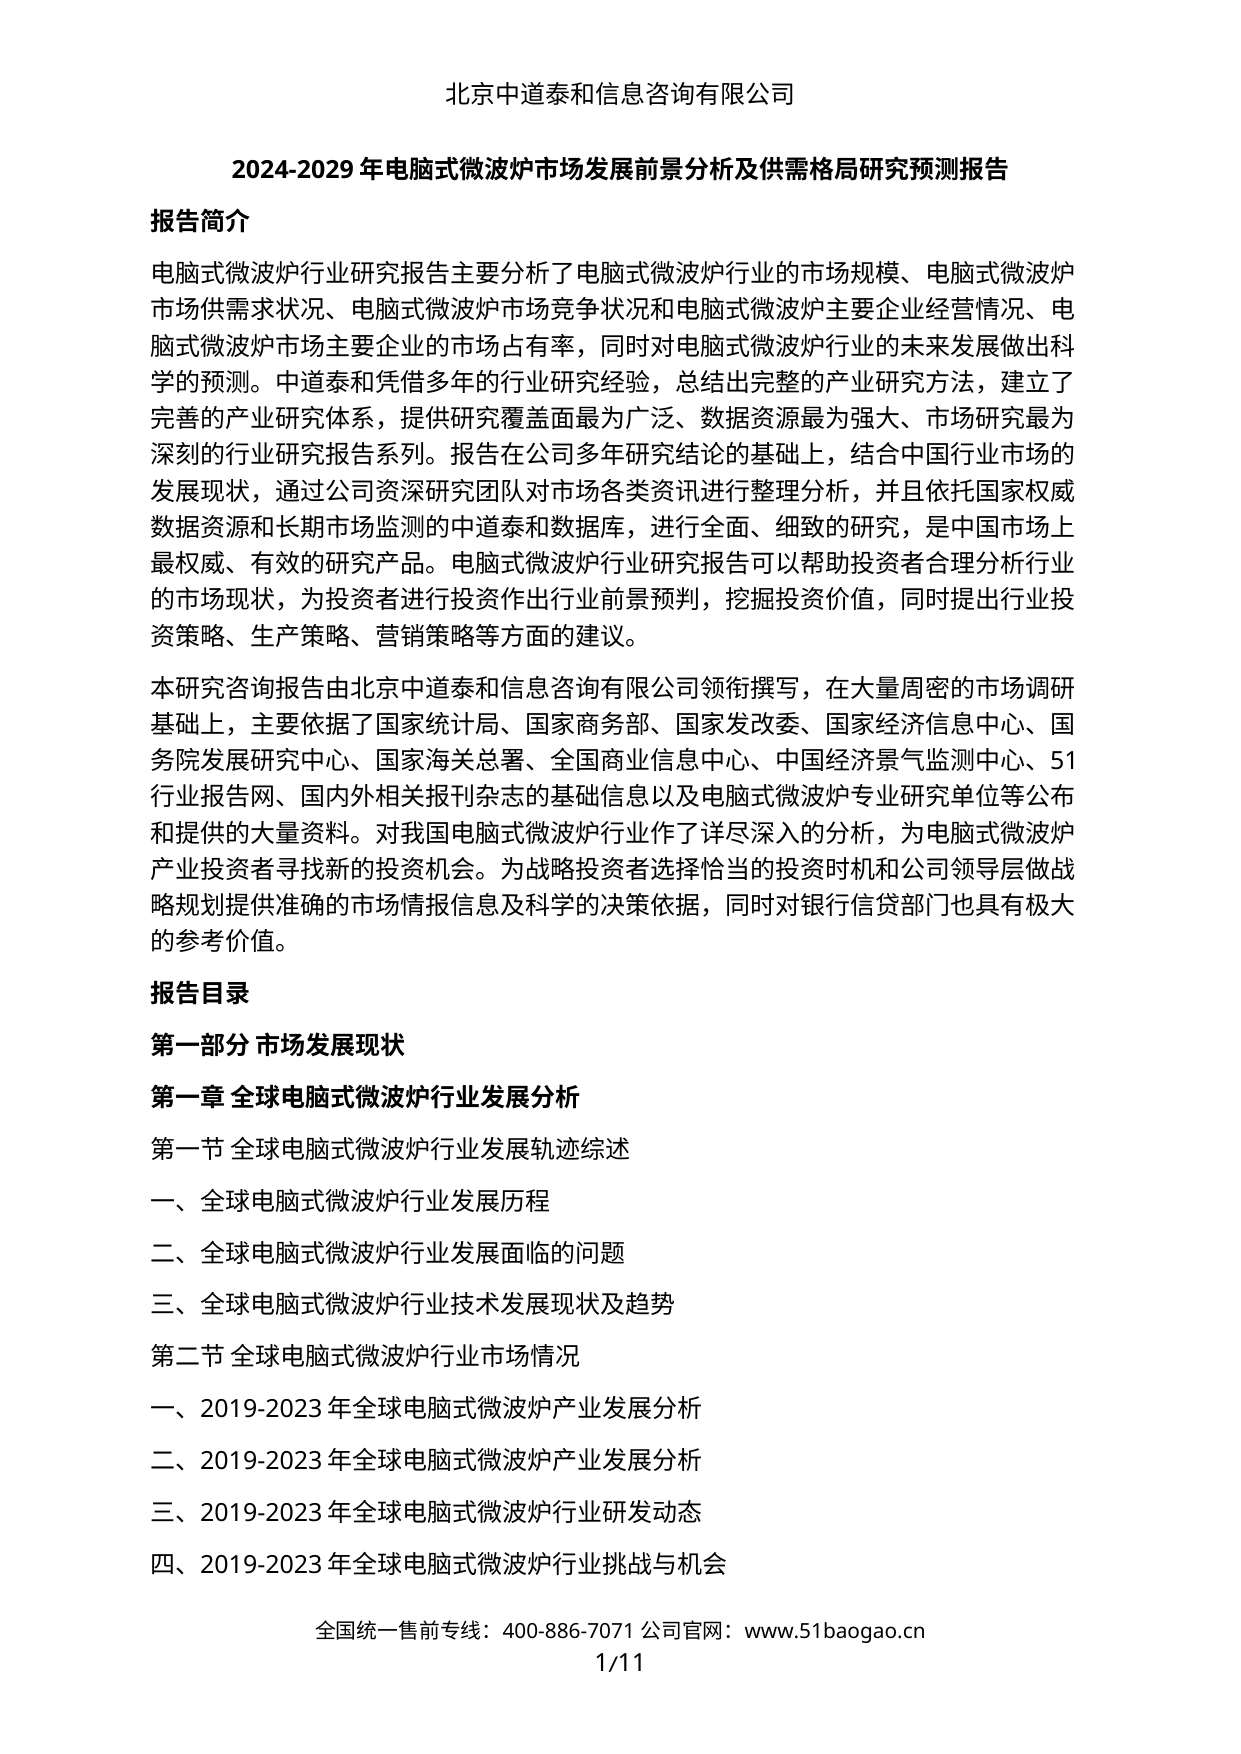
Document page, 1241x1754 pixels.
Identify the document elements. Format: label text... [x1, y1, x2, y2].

text 三、2019-2023年全球电脑式微波炉行业研发动态 [150, 1492, 1090, 1529]
text 第二节 全球电脑式微波炉行业市场情况 [150, 1337, 1090, 1373]
text 四、2019-2023年全球电脑式微波炉行业挑战与机会 [150, 1544, 1090, 1581]
text 二、2019-2023年全球电脑式微波炉产业发展分析 [150, 1441, 1090, 1477]
text 三、全球电脑式微波炉行业技术发展现状及趋势 [150, 1285, 1090, 1321]
text 第一章 全球电脑式微波炉行业发展分析 [150, 1077, 1090, 1114]
text 报告目录 [150, 974, 1090, 1010]
text 电脑式微波炉行业研究报告主要分析了电脑式微波炉行业的市场规模、电脑式微波炉市场供需求状况、电脑式微波炉市场竞争状况和电脑式微波炉主要企业经营情况、电脑式微波炉市场主要企业的市场占有率，同时对电脑式微波炉行业的未来发展做出科学的预测。中道泰和凭借多年的行业研究经验，总结出完整的产业研究方法，建立了完善的产业研究体系，提供研究覆盖面最为广泛、数据资源最为强大、市场研究最为深刻的行业研究报告系列。报告在公司多年研究结论的基础上，结合中国行业市场的发展现状，通过公司资深研究团队对市场各类资讯进行整理分析，并且依托国家权威数据资源和长期市场监测的中道泰和数据库，进行全面、细致的研究，是中国市场上最权威、有效的研究产品。电脑式微波炉行业研究报告可以帮助投资者合理分析行业的市场现状，为投资者进行投资作出行业前景预判，挖掘投资价值，同时提出行业投资策略、生产策略、营销策略等方面的建议。 [150, 254, 1090, 652]
text 第一节 全球电脑式微波炉行业发展轨迹综述 [150, 1129, 1090, 1166]
text 本研究咨询报告由北京中道泰和信息咨询有限公司领衔撰写，在大量周密的市场调研基础上，主要依据了国家统计局、国家商务部、国家发改委、国家经济信息中心、国务院发展研究中心、国家海关总署、全国商业信息中心、中国经济景气监测中心、51行业报告网、国内外相关报刊杂志的基础信息以及电脑式微波炉专业研究单位等公布和提供的大量资料。对我国电脑式微波炉行业作了详尽深入的分析，为电脑式微波炉产业投资者寻找新的投资机会。为战略投资者选择恰当的投资时机和公司领导层做战略规划提供准确的市场情报信息及科学的决策依据，同时对银行信贷部门也具有极大的参考价值。 [150, 668, 1090, 958]
text 报告简介 [150, 202, 1090, 238]
text 二、全球电脑式微波炉行业发展面临的问题 [150, 1233, 1090, 1269]
text 一、2019-2023年全球电脑式微波炉产业发展分析 [150, 1389, 1090, 1425]
text 第一部分 市场发展现状 [150, 1026, 1090, 1062]
text 2024-2029年电脑式微波炉市场发展前景分析及供需格局研究预测报告 [150, 150, 1090, 186]
text 一、全球电脑式微波炉行业发展历程 [150, 1181, 1090, 1217]
